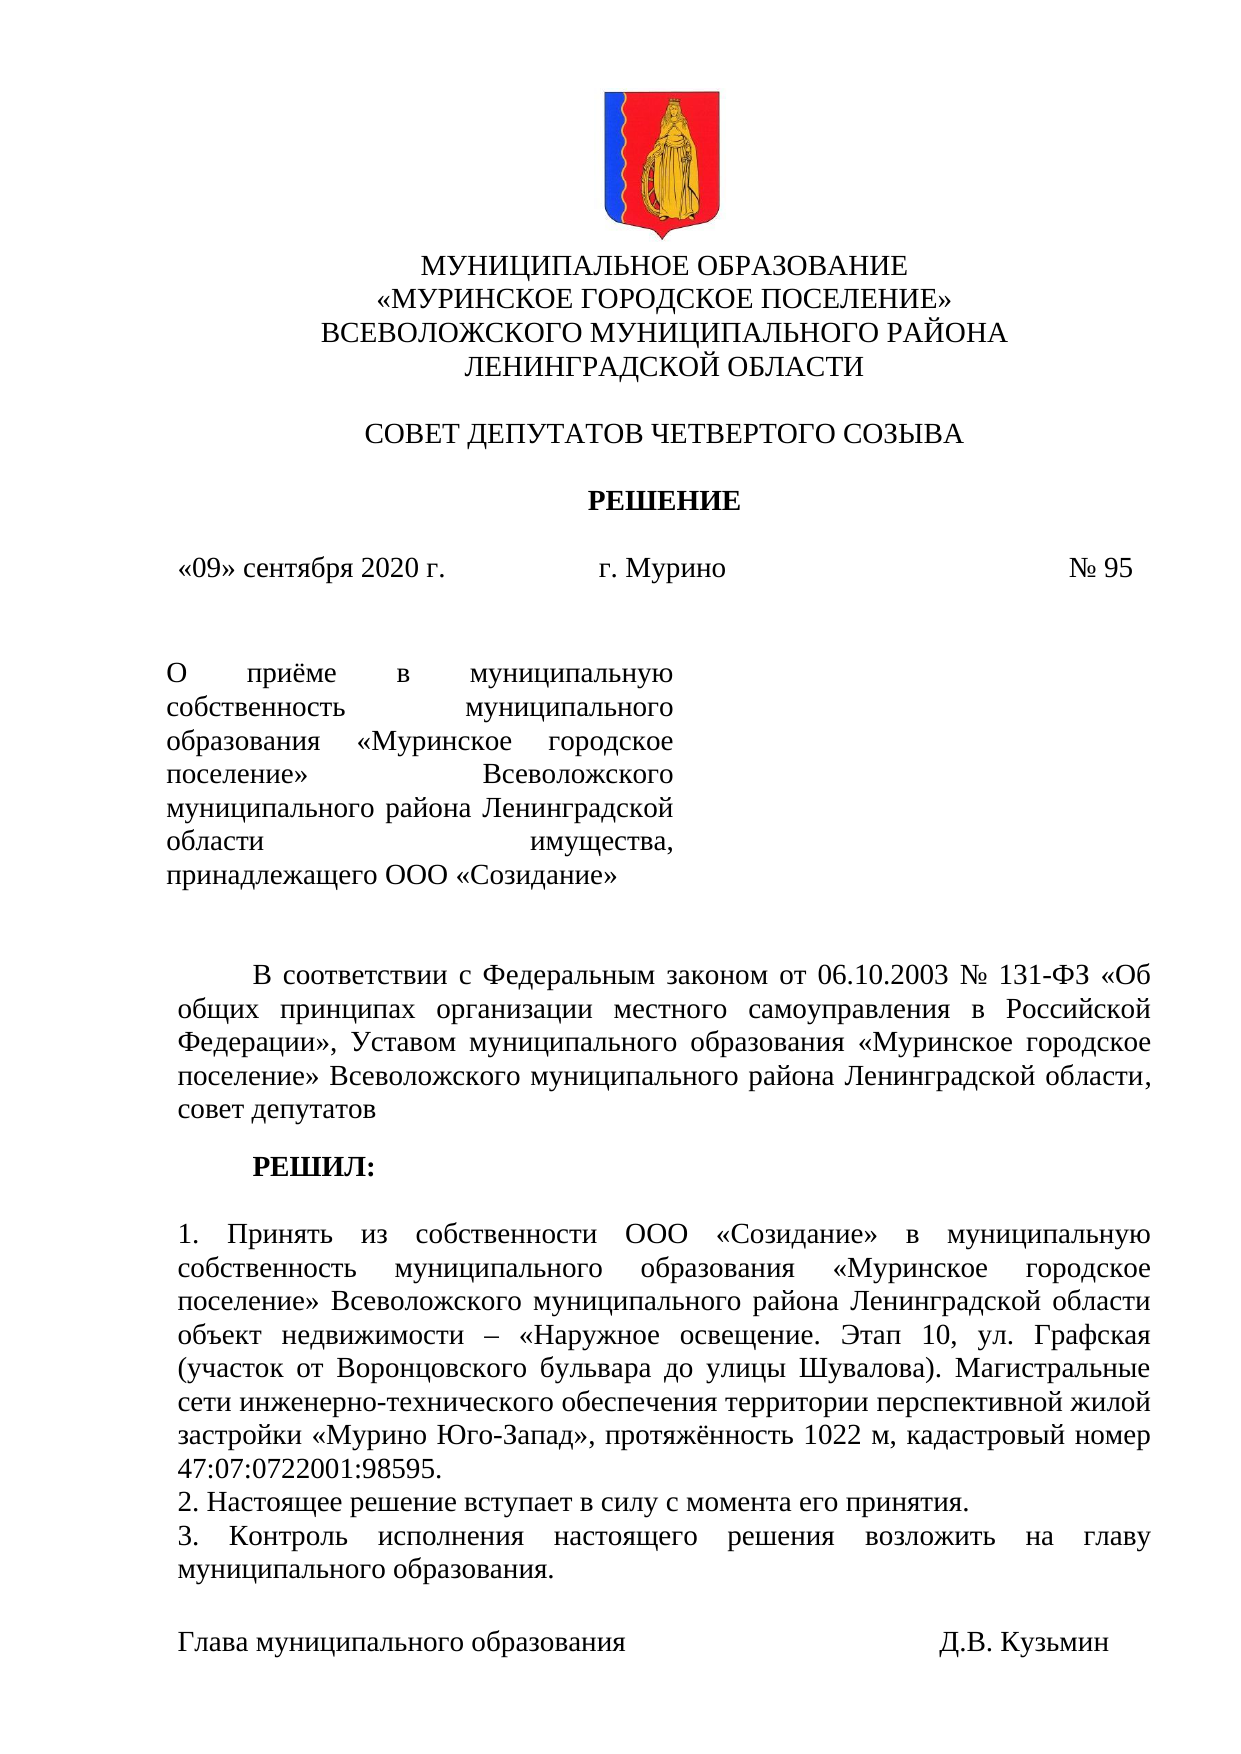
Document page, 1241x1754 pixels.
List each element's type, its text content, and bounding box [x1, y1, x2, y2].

text ЛЕНИНГРАДСКОЙ ОБЛАСТИ [177, 349, 1152, 382]
text РЕШЕНИЕ [177, 483, 1152, 516]
text В соответствии с Федеральным законом от 06.10.2003 № 131-ФЗ «Об общих принципах организации местного самоуправления в Российской Федерации», Уставом муниципального образования «Муринское городское поселение» Всеволожского муниципального района Ленинградской области, совет депутатов [177, 957, 1152, 1125]
text 1. Принять из собственности ООО «Созидание» в муниципальную собственность муниципального образования «Муринское городское поселение» Всеволожского муниципального района Ленинградской области объект недвижимости – «Наружное освещение. Этап 10, ул. Графская (участок от Воронцовского бульвара до улицы Шувалова). Магистральные сети инженерно-технического обеспечения территории перспективной жилой застройки «Мурино Юго-Запад», протяжённость 1022 м, кадастровый номер 47:07:0722001:98595. [177, 1216, 1152, 1484]
text 3. Контроль исполнения настоящего решения возложить на главу муниципального образования. [177, 1518, 1152, 1585]
text Глава муниципального образования Д.В. Кузьмин [177, 1624, 1152, 1657]
table_header О приёме в муниципальную собственность муниципального образования «Муринское городское поселение» Всеволожского муниципального района Ленинградской области имущества, принадлежащего ООО «Созидание» [155, 656, 685, 924]
picture [594, 88, 735, 248]
text РЕШИЛ: [177, 1149, 1152, 1183]
text 2. Настоящее решение вступает в силу с момента его принятия. [177, 1484, 1152, 1518]
text «МУРИНСКОЕ ГОРОДСКОЕ ПОСЕЛЕНИЕ» [177, 282, 1152, 315]
text «09» сентября 2020 г. г. Мурино № 95 [177, 550, 1152, 583]
text ВСЕВОЛОЖСКОГО МУНИЦИПАЛЬНОГО РАЙОНА [177, 315, 1152, 349]
text СОВЕТ ДЕПУТАТОВ ЧЕТВЕРТОГО СОЗЫВА [177, 416, 1152, 449]
text МУНИЦИПАЛЬНОЕ ОБРАЗОВАНИЕ [177, 248, 1152, 282]
